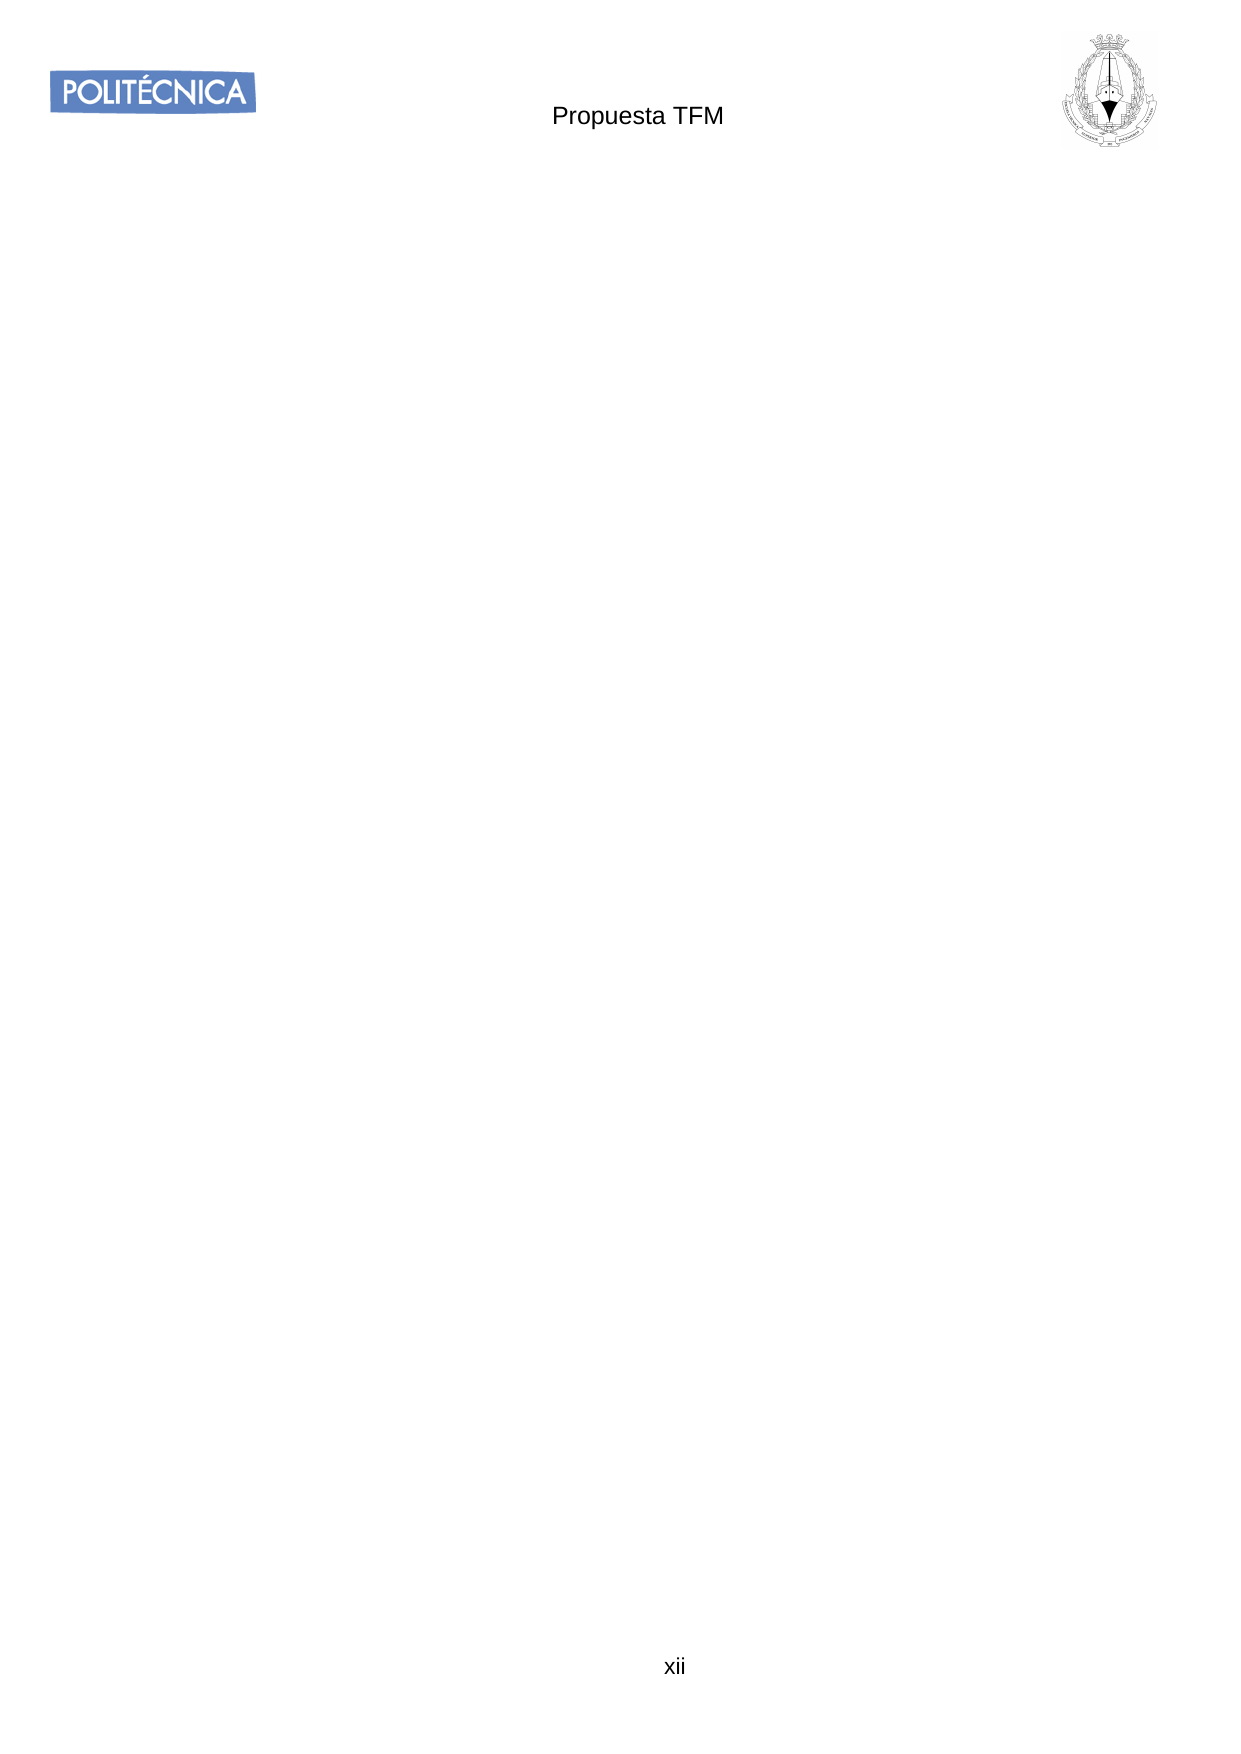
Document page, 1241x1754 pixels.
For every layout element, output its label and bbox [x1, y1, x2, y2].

picture [1061, 31, 1159, 150]
picture [39, 31, 266, 151]
